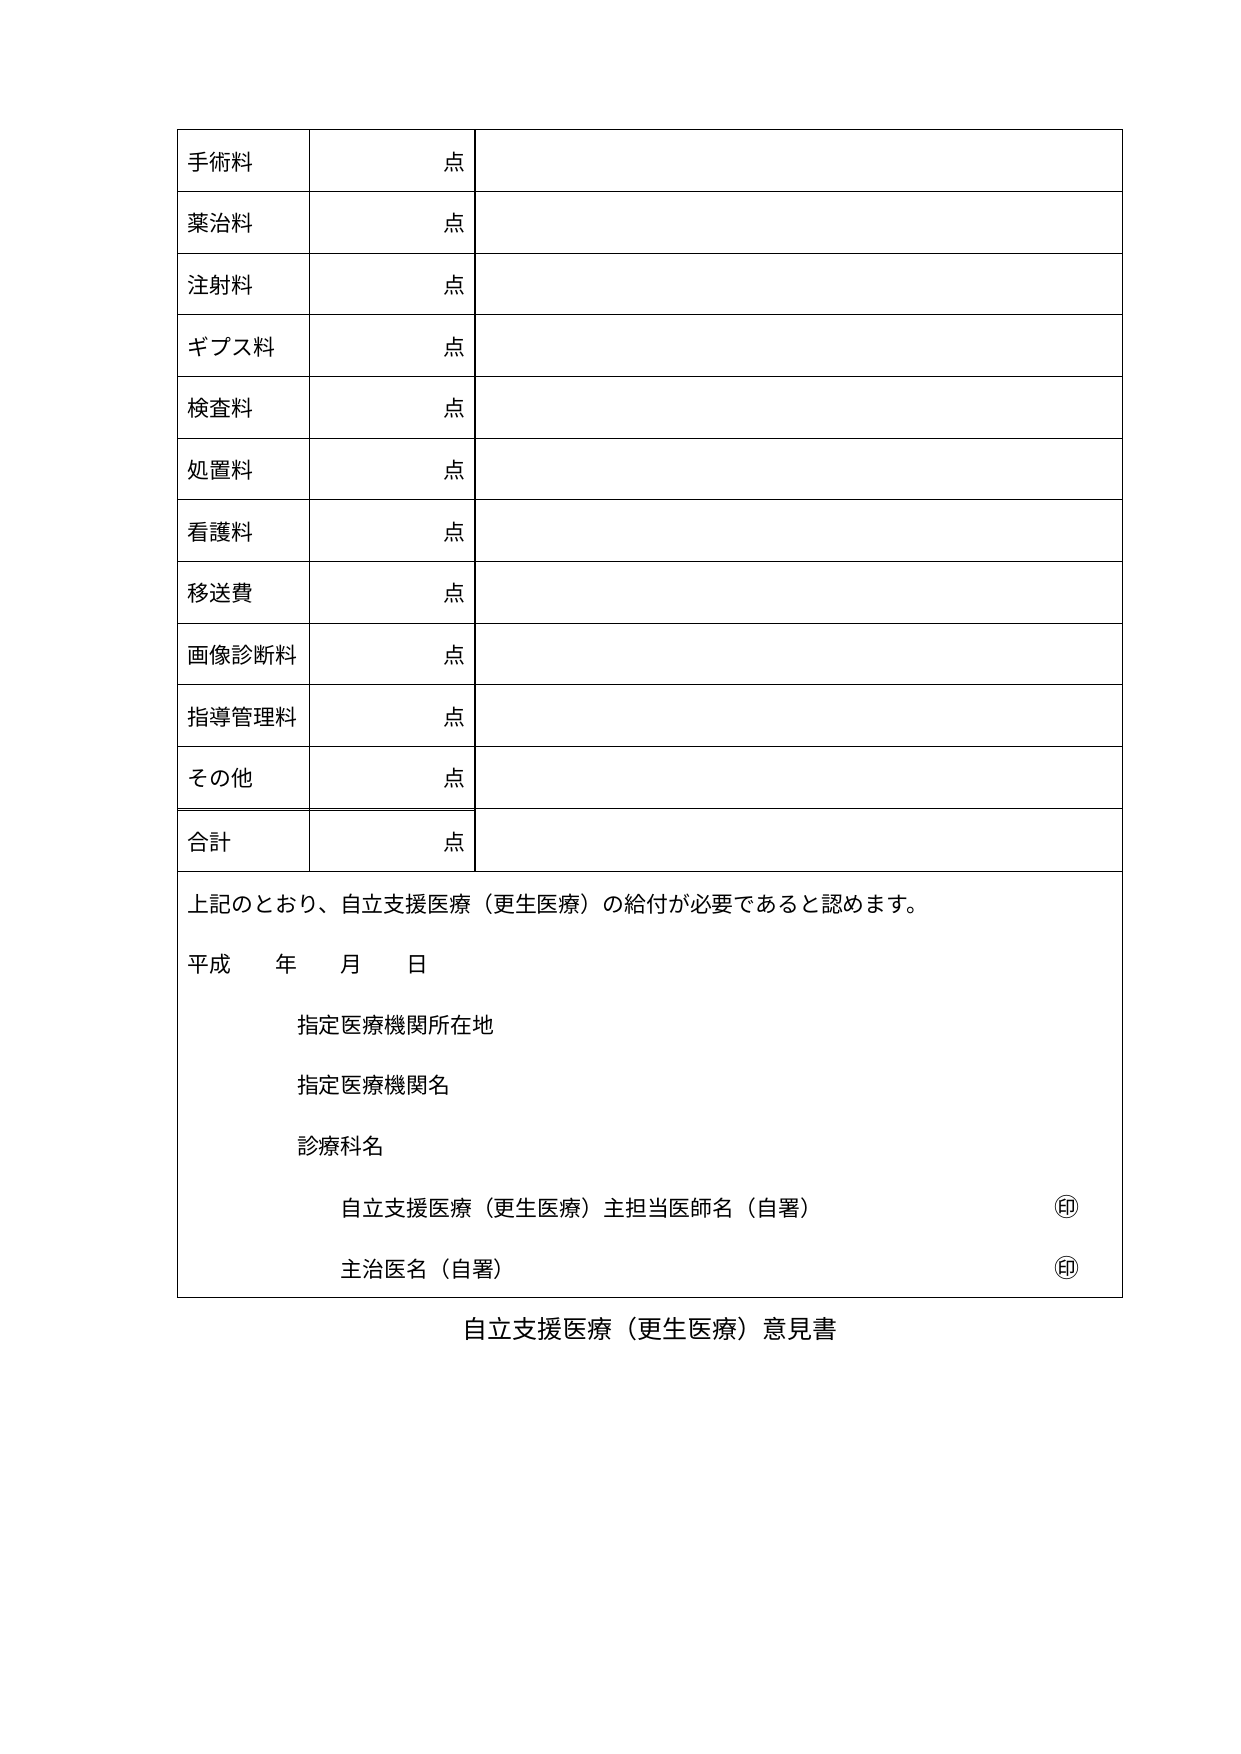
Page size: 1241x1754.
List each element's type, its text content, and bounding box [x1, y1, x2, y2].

table_cell [476, 254, 1122, 314]
table_cell [476, 315, 1122, 376]
table_cell 点 [310, 811, 474, 871]
table_cell 点 [310, 377, 474, 437]
table_cell 点 [310, 130, 474, 191]
table_cell 注射料 [178, 254, 309, 314]
table_cell 看護料 [178, 500, 309, 561]
text 自立支援医療（更生医療）意見書 [177, 1298, 1122, 1358]
table_cell [476, 500, 1122, 561]
table_cell 点 [310, 685, 474, 746]
table_cell 移送費 [178, 562, 309, 622]
table_cell 検査料 [178, 377, 309, 437]
table_cell [476, 562, 1122, 622]
table_cell [476, 439, 1122, 499]
table_cell 上記のとおり、自立支援医療（更生医療）の給付が必要であると認めます。 平成 年 月 日 指定医療機関所在地 指定医療機関名 診療科名 自立支援医療（更生医療）主担当医師名（自署） ㊞ 主治医名（自署） ㊞ [178, 872, 1122, 1297]
table_cell 点 [310, 747, 474, 807]
table_cell 画像診断料 [178, 624, 309, 684]
table_cell [476, 809, 1122, 871]
table_cell 指導管理料 [178, 685, 309, 746]
table_cell 点 [310, 500, 474, 561]
table_cell 手術料 [178, 130, 309, 191]
table_cell [476, 192, 1122, 252]
table_cell [476, 377, 1122, 437]
table_cell 処置料 [178, 439, 309, 499]
table_cell 点 [310, 192, 474, 252]
table_cell 薬治料 [178, 192, 309, 252]
table_cell 合計 [178, 811, 309, 871]
table_cell 点 [310, 439, 474, 499]
table_cell 点 [310, 624, 474, 684]
table_cell 点 [310, 254, 474, 314]
table_cell 点 [310, 315, 474, 376]
table_cell その他 [178, 747, 309, 807]
table_cell 点 [310, 562, 474, 622]
table_cell [476, 685, 1122, 746]
table_cell [476, 747, 1122, 807]
table_cell ギプス料 [178, 315, 309, 376]
table_cell [476, 130, 1122, 191]
table_cell [476, 624, 1122, 684]
